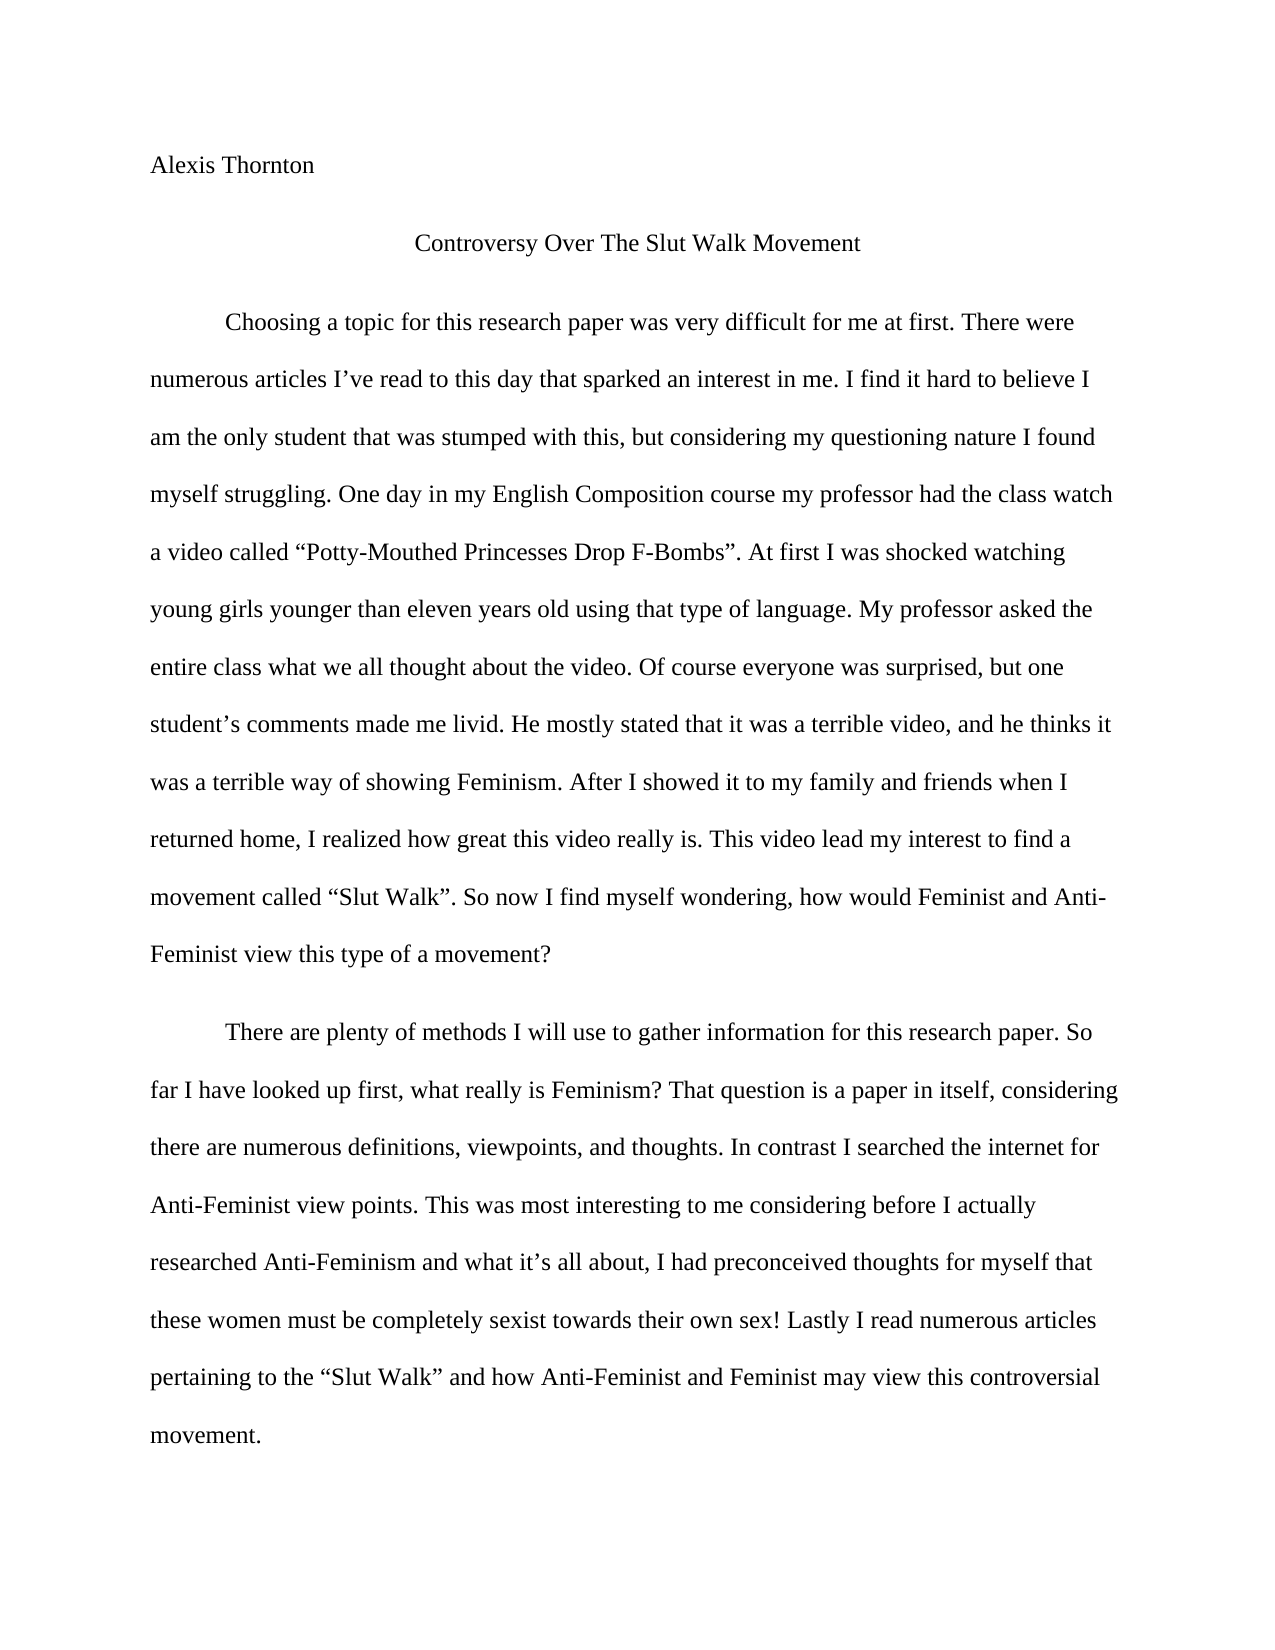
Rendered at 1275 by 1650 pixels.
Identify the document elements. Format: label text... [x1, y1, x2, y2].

text Alexis Thornton [150, 150, 1125, 179]
text There are plenty of methods I will use to gather information for this research paper. So far I have looked up first, what really is Feminism? That question is a paper in itself, considering there are numerous definitions, viewpoints, and thoughts. In contrast I searched the internet for Anti-Feminist view points. This was most interesting to me considering before I actually researched Anti-Feminism and what it’s all about, I had preconceived thoughts for myself that these women must be completely sexist towards their own sex! Lastly I read numerous articles pertaining to the “Slut Walk” and how Anti-Feminist and Feminist may view this controversial movement. [150, 1017, 1125, 1449]
text Choosing a topic for this research paper was very difficult for me at first. There were numerous articles I’ve read to this day that sparked an interest in me. I find it hard to believe I am the only student that was stumped with this, but considering my questioning nature I found myself struggling. One day in my English Composition course my professor had the class watch a video called “Potty-Mouthed Princesses Drop F-Bombs”. At first I was shocked watching young girls younger than eleven years old using that type of language. My professor asked the entire class what we all thought about the video. Of course everyone was surprised, but one student’s comments made me livid. He mostly stated that it was a terrible video, and he thinks it was a terrible way of showing Feminism. After I showed it to my family and friends when I returned home, I realized how great this video really is. This video lead my interest to find a movement called “Slut Walk”. So now I find myself wondering, how would Feminist and Anti-Feminist view this type of a movement? [150, 307, 1125, 968]
text Controversy Over The Slut Walk Movement [150, 228, 1125, 257]
